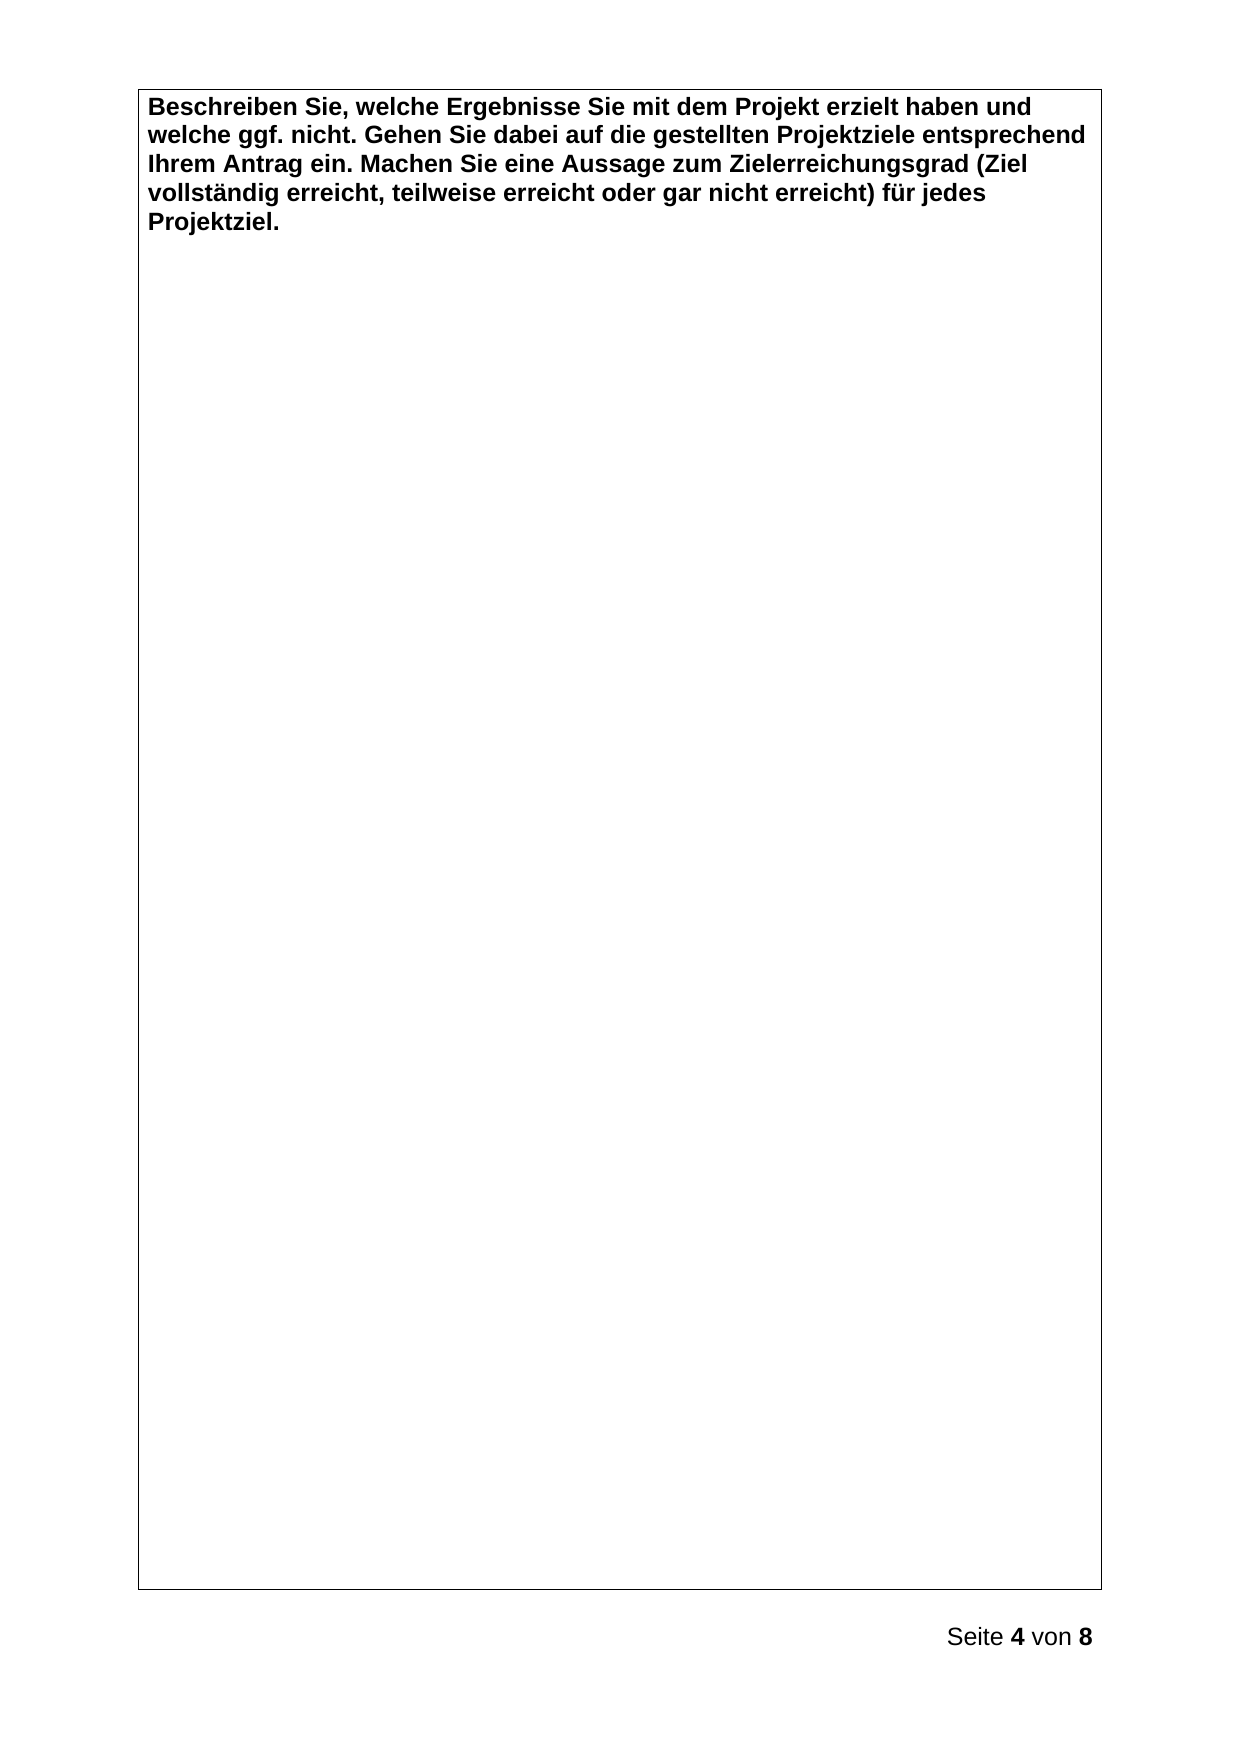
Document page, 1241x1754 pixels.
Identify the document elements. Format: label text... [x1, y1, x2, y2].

text Beschreiben Sie, welche Ergebnisse Sie mit dem Projekt erzielt haben und welche ggf. nicht. Gehen Sie dabei auf die gestellten Projektziele entsprechend Ihrem Antrag ein. Machen Sie eine Aussage zum Zielerreichungsgrad (Ziel vollständig erreicht, teilweise erreicht oder gar nicht erreicht) für jedes Projektziel. [139, 90, 1101, 236]
